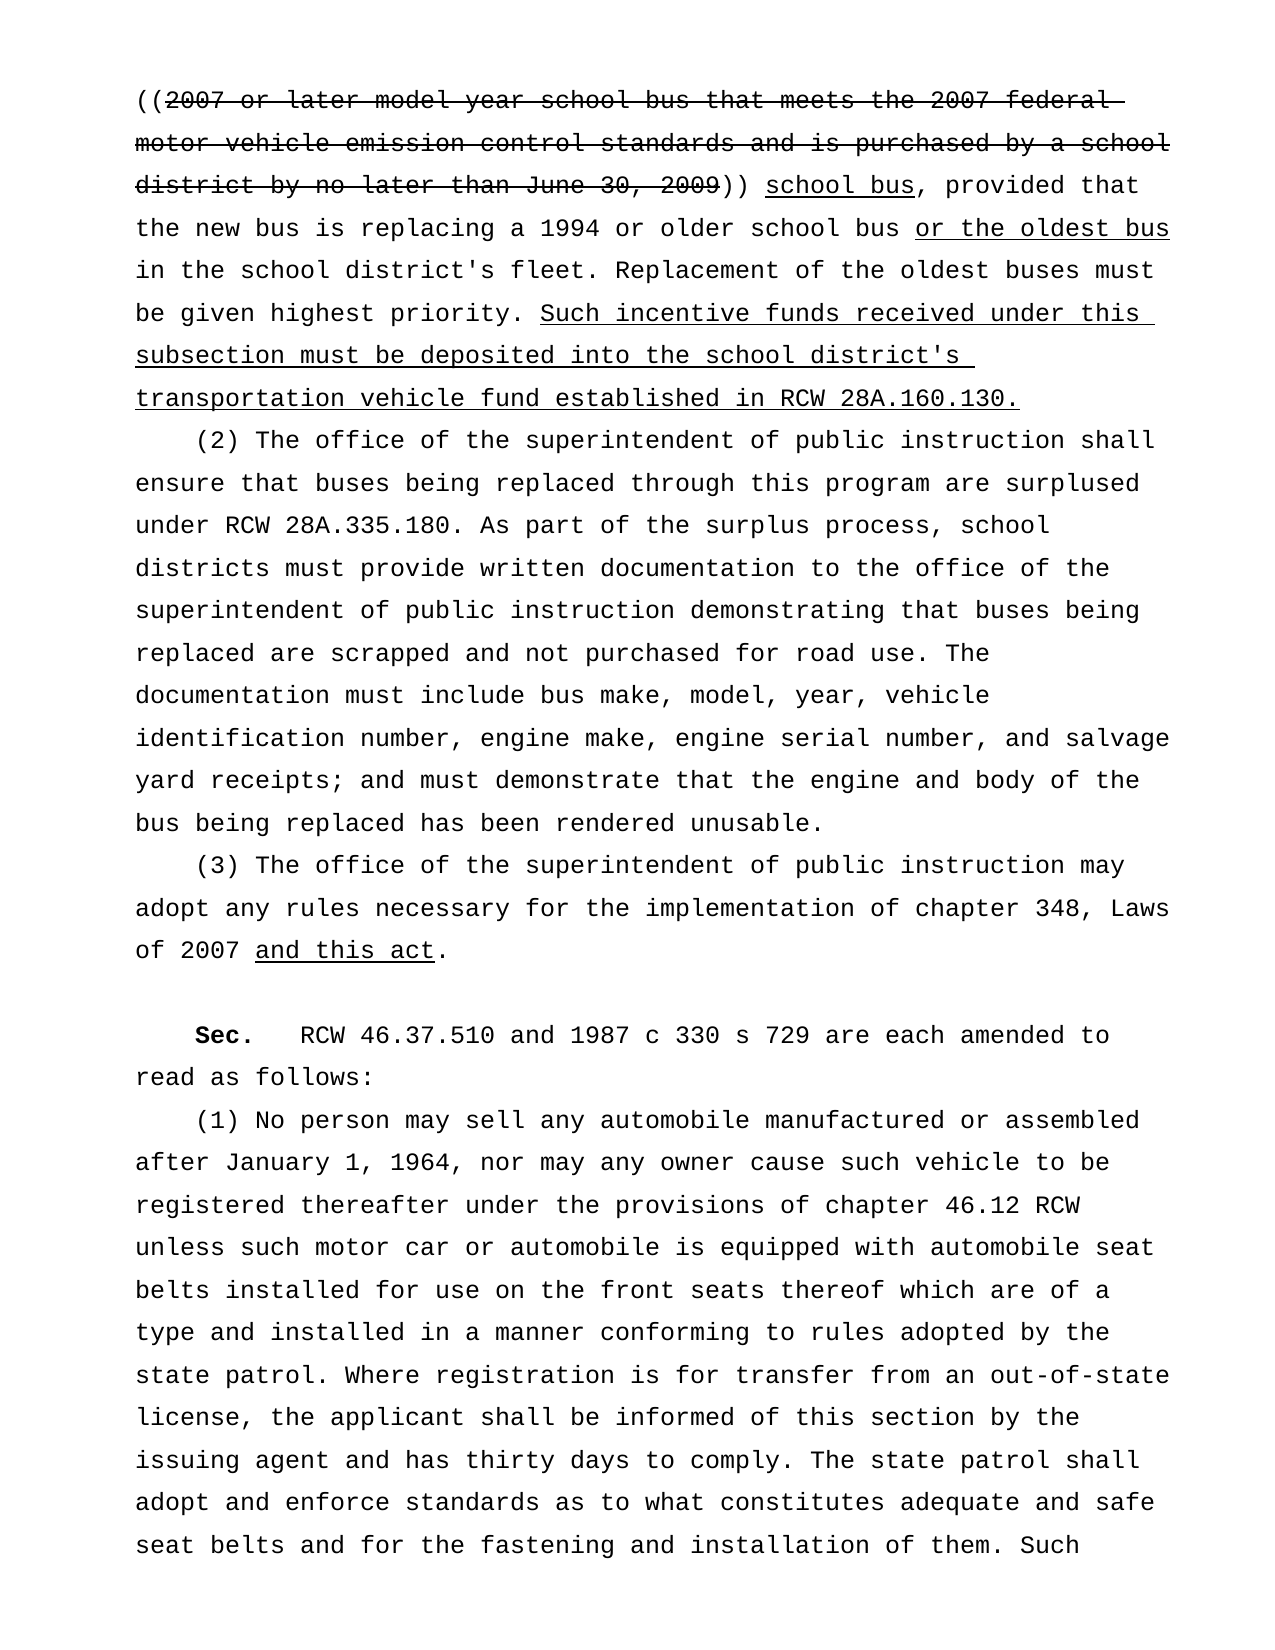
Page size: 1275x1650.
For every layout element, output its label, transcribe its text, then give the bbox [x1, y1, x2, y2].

text Sec. RCW 46.37.510 and 1987 c 330 s 729 are each amended to read as follows: [135, 1009, 1170, 1094]
text (3) The office of the superintendent of public instruction may adopt any rules necessary for the implementation of chapter 348, Laws of 2007 and this act. [135, 840, 1170, 967]
text (2) The office of the superintendent of public instruction shall ensure that buses being replaced through this program are surplused under RCW 28A.335.180. As part of the surplus process, school districts must provide written documentation to the office of the superintendent of public instruction demonstrating that buses being replaced are scrapped and not purchased for road use. The documentation must include bus make, model, year, vehicle identification number, engine make, engine serial number, and salvage yard receipts; and must demonstrate that the engine and body of the bus being replaced has been rendered unusable. [135, 415, 1170, 840]
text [135, 1094, 1170, 1562]
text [135, 75, 1170, 144]
